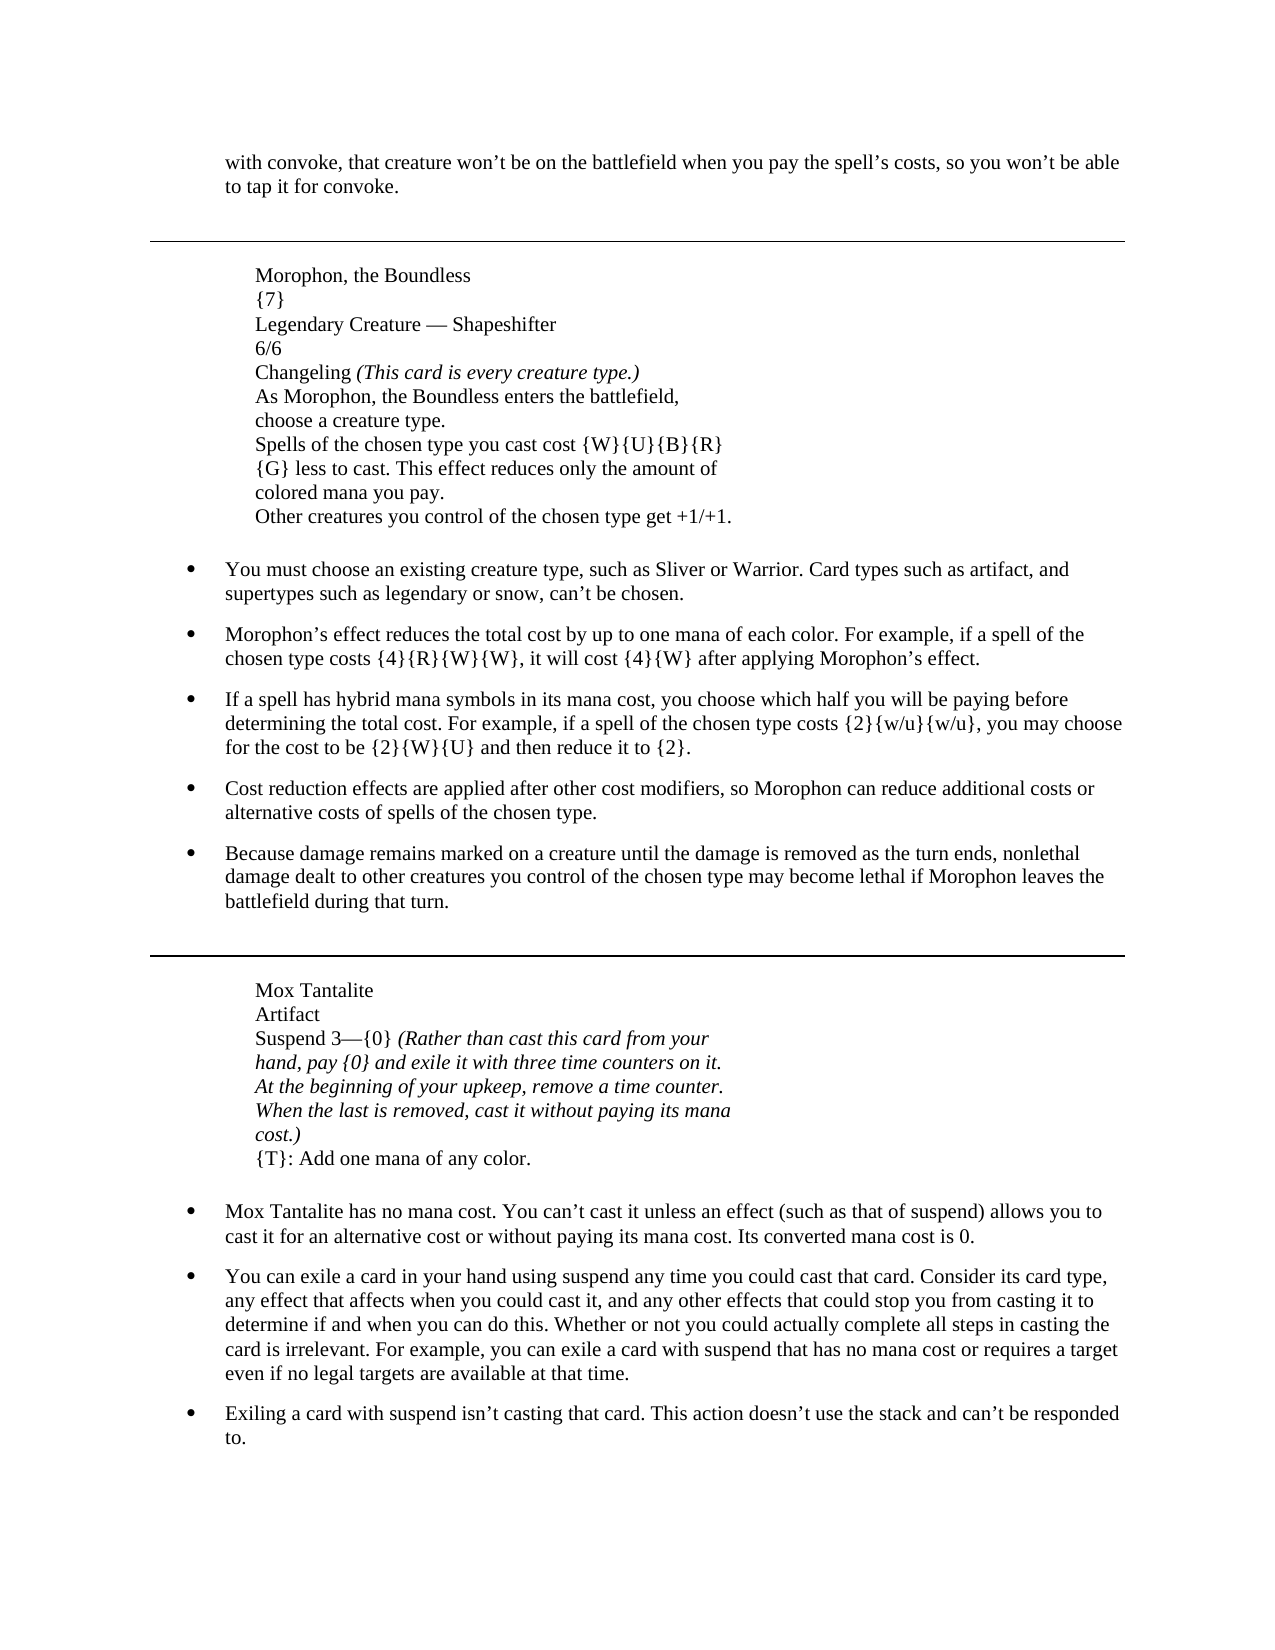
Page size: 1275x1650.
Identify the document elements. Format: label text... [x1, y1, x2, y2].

list You must choose an existing creature type, such as Sliver or Warrior. Card types such as artifact, and supertypes such as legendary or snow, can’t be chosen. [187, 557, 1125, 605]
list Because damage remains marked on a creature until the damage is removed as the turn ends, nonlethal damage dealt to other creatures you control of the chosen type may become lethal if Morophon leaves the battlefield during that turn. [187, 840, 1125, 913]
list Cost reduction effects are applied after other cost modifiers, so Morophon can reduce additional costs or alternative costs of spells of the chosen type. [187, 776, 1125, 824]
list You can exile a card in your hand using suspend any time you could cast that card. Consider its card type, any effect that affects when you could cast it, and any other effects that could stop you from casting it to determine if and when you can do this. Whether or not you could actually complete all steps in casting the card is irrelevant. For example, you can exile a card with suspend that has no mana cost or requires a target even if no legal targets are available at that time. [187, 1264, 1125, 1384]
list Exiling a card with suspend isn’t casting that card. This action doesn’t use the stack and can’t be responded to. [187, 1401, 1125, 1449]
text Mox Tantalite Artifact Suspend 3—{0} (Rather than cast this card from your hand, pay {0} and exile it with three time counters on it. At the beginning of your upkeep, remove a time counter. When the last is removed, cast it without paying its mana cost.) {T}: Add one mana of any color. [255, 978, 735, 1170]
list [187, 150, 1125, 198]
text Morophon, the Boundless {7} Legendary Creature — Shapeshifter 6/6 Changeling (This card is every creature type.) As Morophon, the Boundless enters the battlefield, choose a creature type. Spells of the chosen type you cast cost {W}{U}{B}{R}{G} less to cast. This effect reduces only the amount of colored mana you pay. Other creatures you control of the chosen type get +1/+1. [255, 263, 735, 528]
list If a spell has hybrid mana symbols in its mana cost, you choose which half you will be paying before determining the total cost. For example, if a spell of the chosen type costs {2}{w/u}{w/u}, you may choose for the cost to be {2}{W}{U} and then reduce it to {2}. [187, 687, 1125, 759]
list Morophon’s effect reduces the total cost by up to one mana of each color. For example, if a spell of the chosen type costs {4}{R}{W}{W}, it will cost {4}{W} after applying Morophon’s effect. [187, 622, 1125, 670]
list Mox Tantalite has no mana cost. You can’t cast it unless an effect (such as that of suspend) allows you to cast it for an alternative cost or without paying its mana cost. Its converted mana cost is 0. [187, 1199, 1125, 1248]
